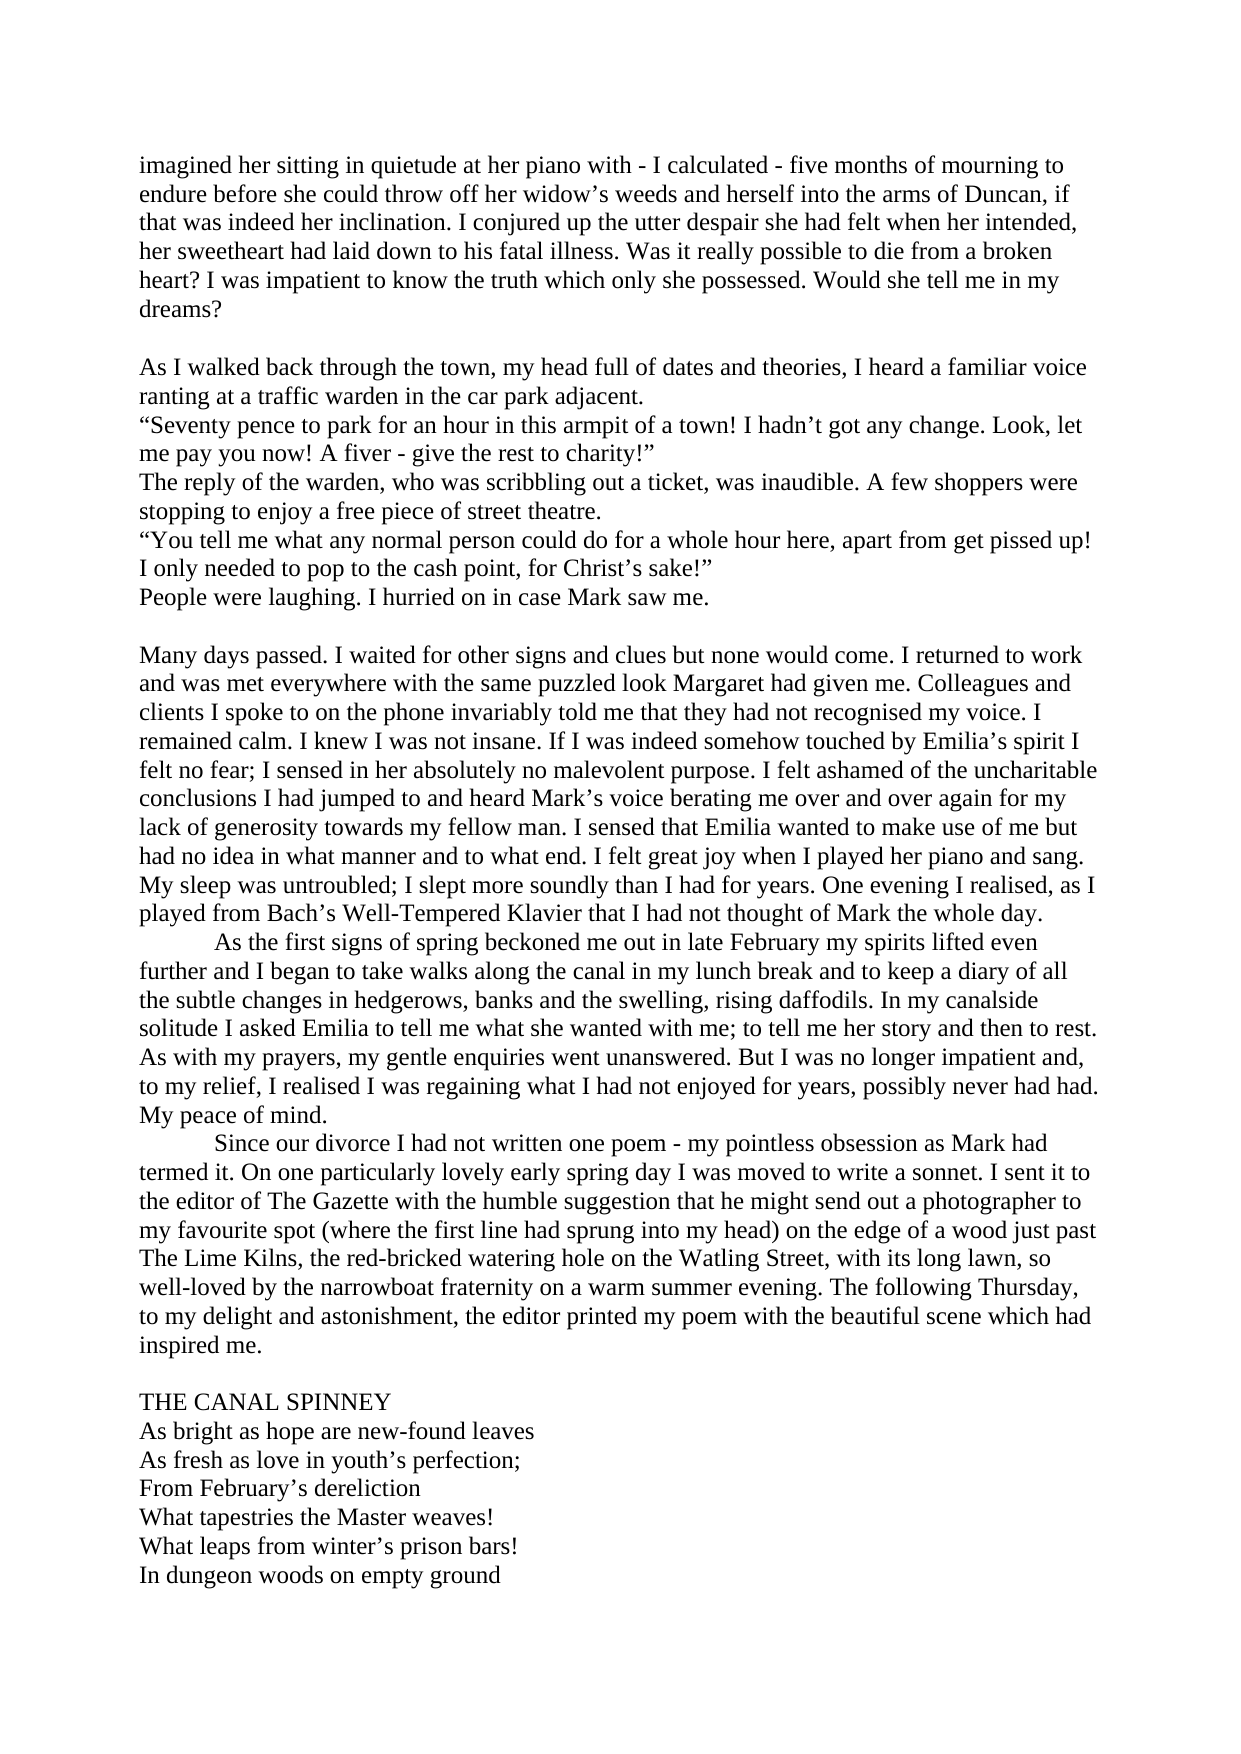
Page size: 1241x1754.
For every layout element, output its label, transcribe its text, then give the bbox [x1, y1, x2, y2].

text As fresh as love in youth’s perfection; [139, 1445, 1101, 1473]
text “You tell me what any normal person could do for a whole hour here, apart from get pissed up! I only needed to pop to the cash point, for Christ’s sake!” [139, 525, 1101, 582]
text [139, 150, 1101, 322]
text In dungeon woods on empty ground [139, 1560, 1101, 1588]
text People were laughing. I hurried on in case Mark saw me. [139, 582, 1101, 611]
text The reply of the warden, who was scribbling out a ticket, was inaudible. A few shoppers were stopping to enjoy a free piece of street theatre. [139, 467, 1101, 525]
text As the first signs of spring beckoned me out in late February my spirits lifted even further and I began to take walks along the canal in my lunch break and to keep a diary of all the subtle changes in hedgerows, banks and the swelling, rising daffodils. In my canalside solitude I asked Emilia to tell me what she wanted with me; to tell me her story and then to rest. As with my prayers, my gentle enquiries went unanswered. But I was no longer impatient and, to my relief, I realised I was regaining what I had not enjoyed for years, possibly never had had. My peace of mind. [139, 927, 1101, 1128]
text Many days passed. I waited for other signs and clues but none would come. I returned to work and was met everywhere with the same puzzled look Margaret had given me. Colleagues and clients I spoke to on the phone invariably told me that they had not recognised my voice. I remained calm. I knew I was not insane. If I was indeed somehow touched by Emilia’s spirit I felt no fear; I sensed in her absolutely no malevolent purpose. I felt ashamed of the uncharitable conclusions I had jumped to and heard Mark’s voice berating me over and over again for my lack of generosity towards my fellow man. I sensed that Emilia wanted to make use of me but had no idea in what manner and to what end. I felt great joy when I played her piano and sang. My sleep was untroubled; I slept more soundly than I had for years. One evening I realised, as I played from Bach’s Well-Tempered Klavier that I had not thought of Mark the whole day. [139, 640, 1101, 927]
text What leaps from winter’s prison bars! [139, 1531, 1101, 1560]
text What tapestries the Master weaves! [139, 1502, 1101, 1531]
text “Seventy pence to park for an hour in this armpit of a town! I hadn’t got any change. Look, let me pay you now! A fiver - give the rest to charity!” [139, 410, 1101, 467]
text THE CANAL SPINNEY [139, 1387, 1101, 1416]
text As I walked back through the town, my head full of dates and theories, I heard a familiar voice ranting at a traffic warden in the car park adjacent. [139, 352, 1101, 410]
text From February’s dereliction [139, 1473, 1101, 1502]
text Since our divorce I had not written one poem - my pointless obsession as Mark had termed it. On one particularly lovely early spring day I was moved to write a sonnet. I sent it to the editor of The Gazette with the humble suggestion that he might send out a photographer to my favourite spot (where the first line had sprung into my head) on the edge of a wood just past The Lime Kilns, the red-bricked watering hole on the Watling Street, with its long lawn, so well-loved by the narrowboat fraternity on a warm summer evening. The following Thursday, to my delight and astonishment, the editor printed my poem with the beautiful scene which had inspired me. [139, 1128, 1101, 1358]
text As bright as hope are new-found leaves [139, 1416, 1101, 1445]
